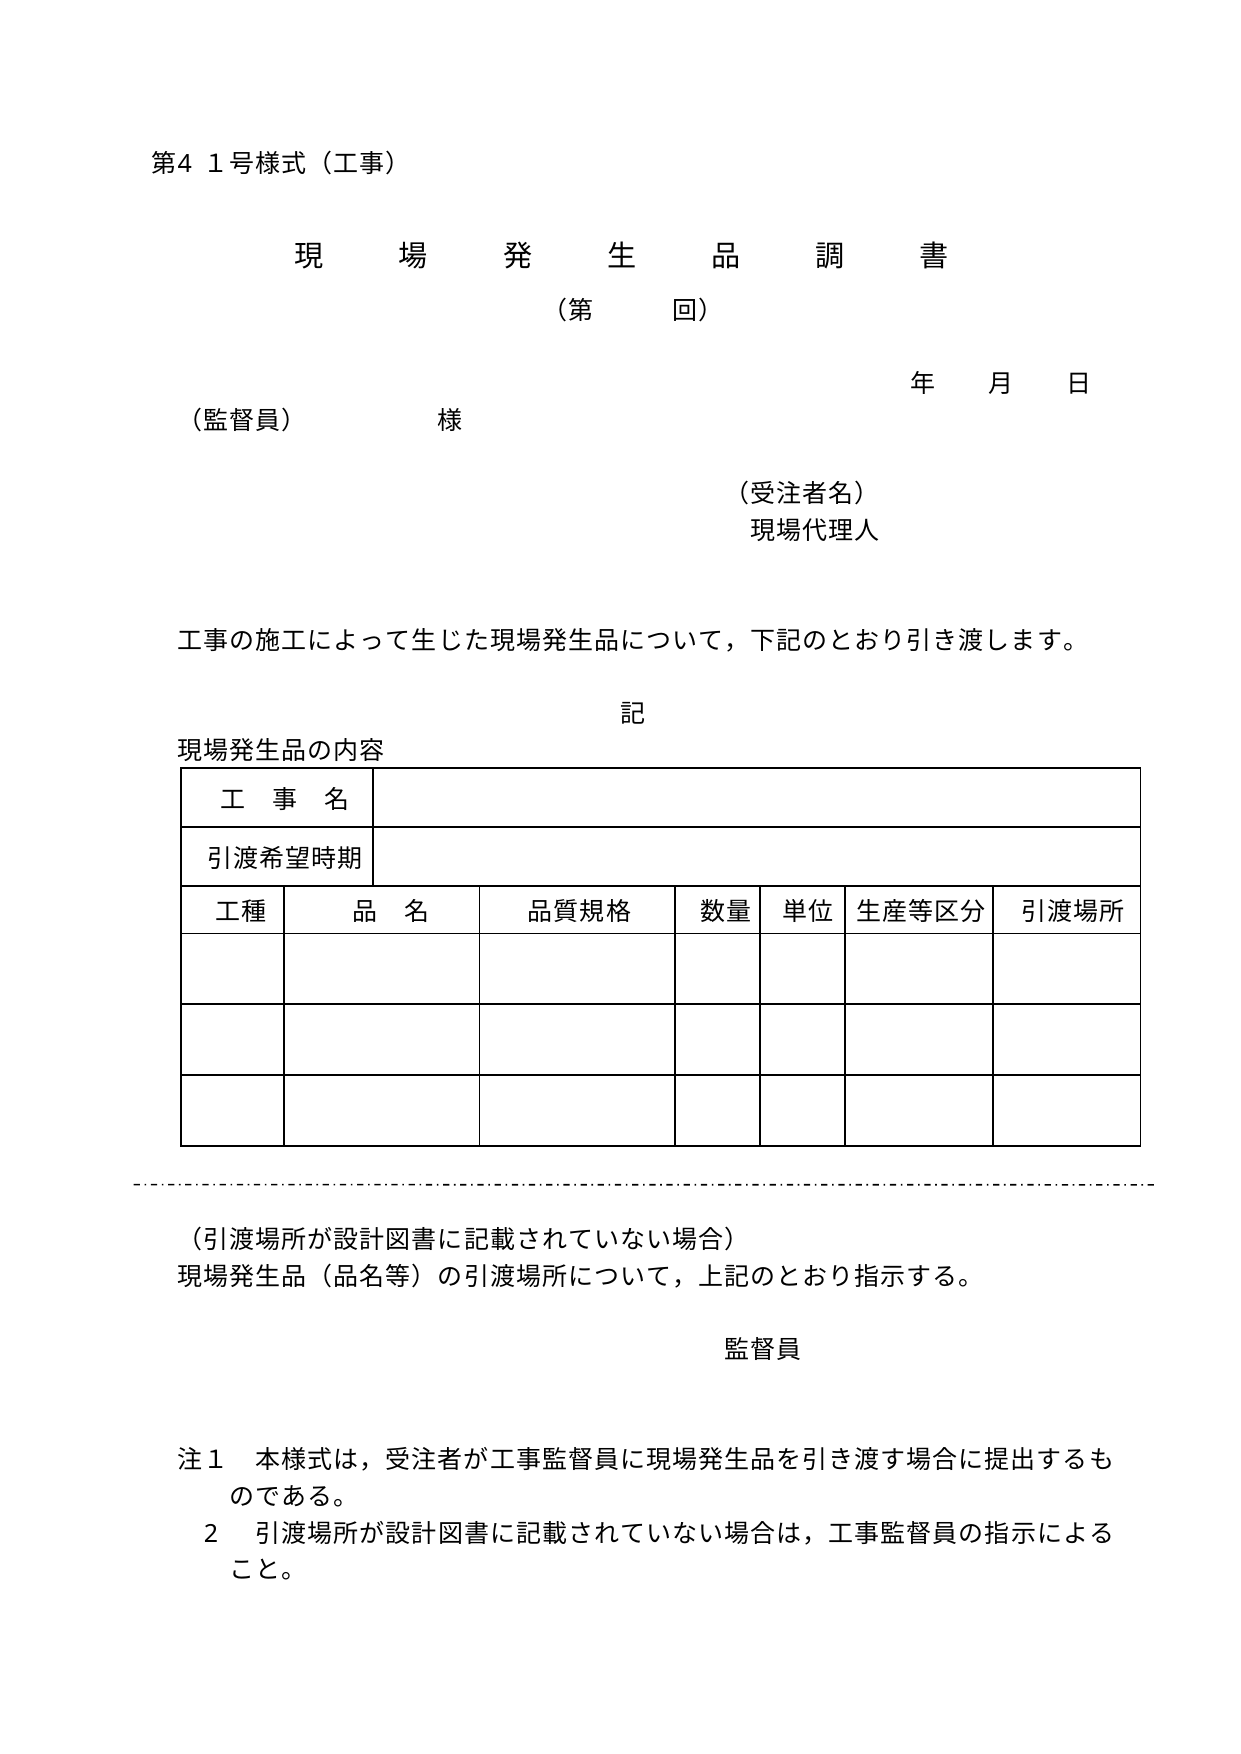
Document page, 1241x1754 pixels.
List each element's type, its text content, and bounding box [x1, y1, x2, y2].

table_cell [480, 1076, 674, 1145]
text 2 引渡場所が設計図書に記載されていない場合は，工事監督員の指示によること。 [174, 1513, 1115, 1586]
table_cell [994, 934, 1140, 1003]
text 現 場 発 生 品 調 書 [151, 217, 1115, 290]
table_cell 数量 [676, 887, 759, 932]
text 第4１号様式（工事） [151, 144, 1115, 180]
table_cell [761, 1076, 844, 1145]
table_cell 品 名 [285, 887, 479, 932]
text 現場発生品（品名等）の引渡場所について，上記のとおり指示する。 [151, 1256, 1115, 1293]
table_cell 引渡希望時期 [182, 828, 372, 885]
table_cell [994, 1005, 1140, 1074]
text 工事の施工によって生じた現場発生品について，下記のとおり引き渡します。 [151, 620, 1115, 657]
table_cell [480, 1005, 674, 1074]
text 年 月 日 [151, 364, 1092, 400]
text （受注者名） [701, 474, 1115, 510]
text 現場発生品の内容 [151, 730, 1115, 767]
table_cell [374, 828, 1140, 885]
table_cell 引渡場所 [994, 887, 1140, 932]
table_cell [182, 1076, 283, 1145]
table_cell 単位 [761, 887, 844, 932]
text 記 [151, 694, 1115, 730]
table_cell 工種 [182, 887, 283, 932]
text 現場代理人 [701, 510, 1115, 547]
text （監督員） 様 [151, 400, 1115, 437]
table_cell [285, 934, 479, 1003]
table_cell 生産等区分 [846, 887, 992, 932]
table_cell [761, 1005, 844, 1074]
table_cell [846, 1076, 992, 1145]
table_cell [182, 1005, 283, 1074]
table_cell [846, 934, 992, 1003]
text （引渡場所が設計図書に記載されていない場合） [151, 1220, 1115, 1256]
table_cell [285, 1076, 479, 1145]
text （第 回） [151, 290, 1115, 327]
table_header [374, 769, 1140, 826]
text 監督員 [724, 1330, 1115, 1366]
table_cell [285, 1005, 479, 1074]
table_cell [182, 934, 283, 1003]
table_cell [994, 1076, 1140, 1145]
table_header 工 事 名 [182, 769, 372, 826]
table_cell [676, 1005, 759, 1074]
text 注１ 本様式は，受注者が工事監督員に現場発生品を引き渡す場合に提出するものである。 [174, 1440, 1115, 1513]
table_cell [676, 934, 759, 1003]
table_cell 品質規格 [480, 887, 674, 932]
table_cell [480, 934, 674, 1003]
table_cell [676, 1076, 759, 1145]
table_cell [761, 934, 844, 1003]
table_cell [846, 1005, 992, 1074]
